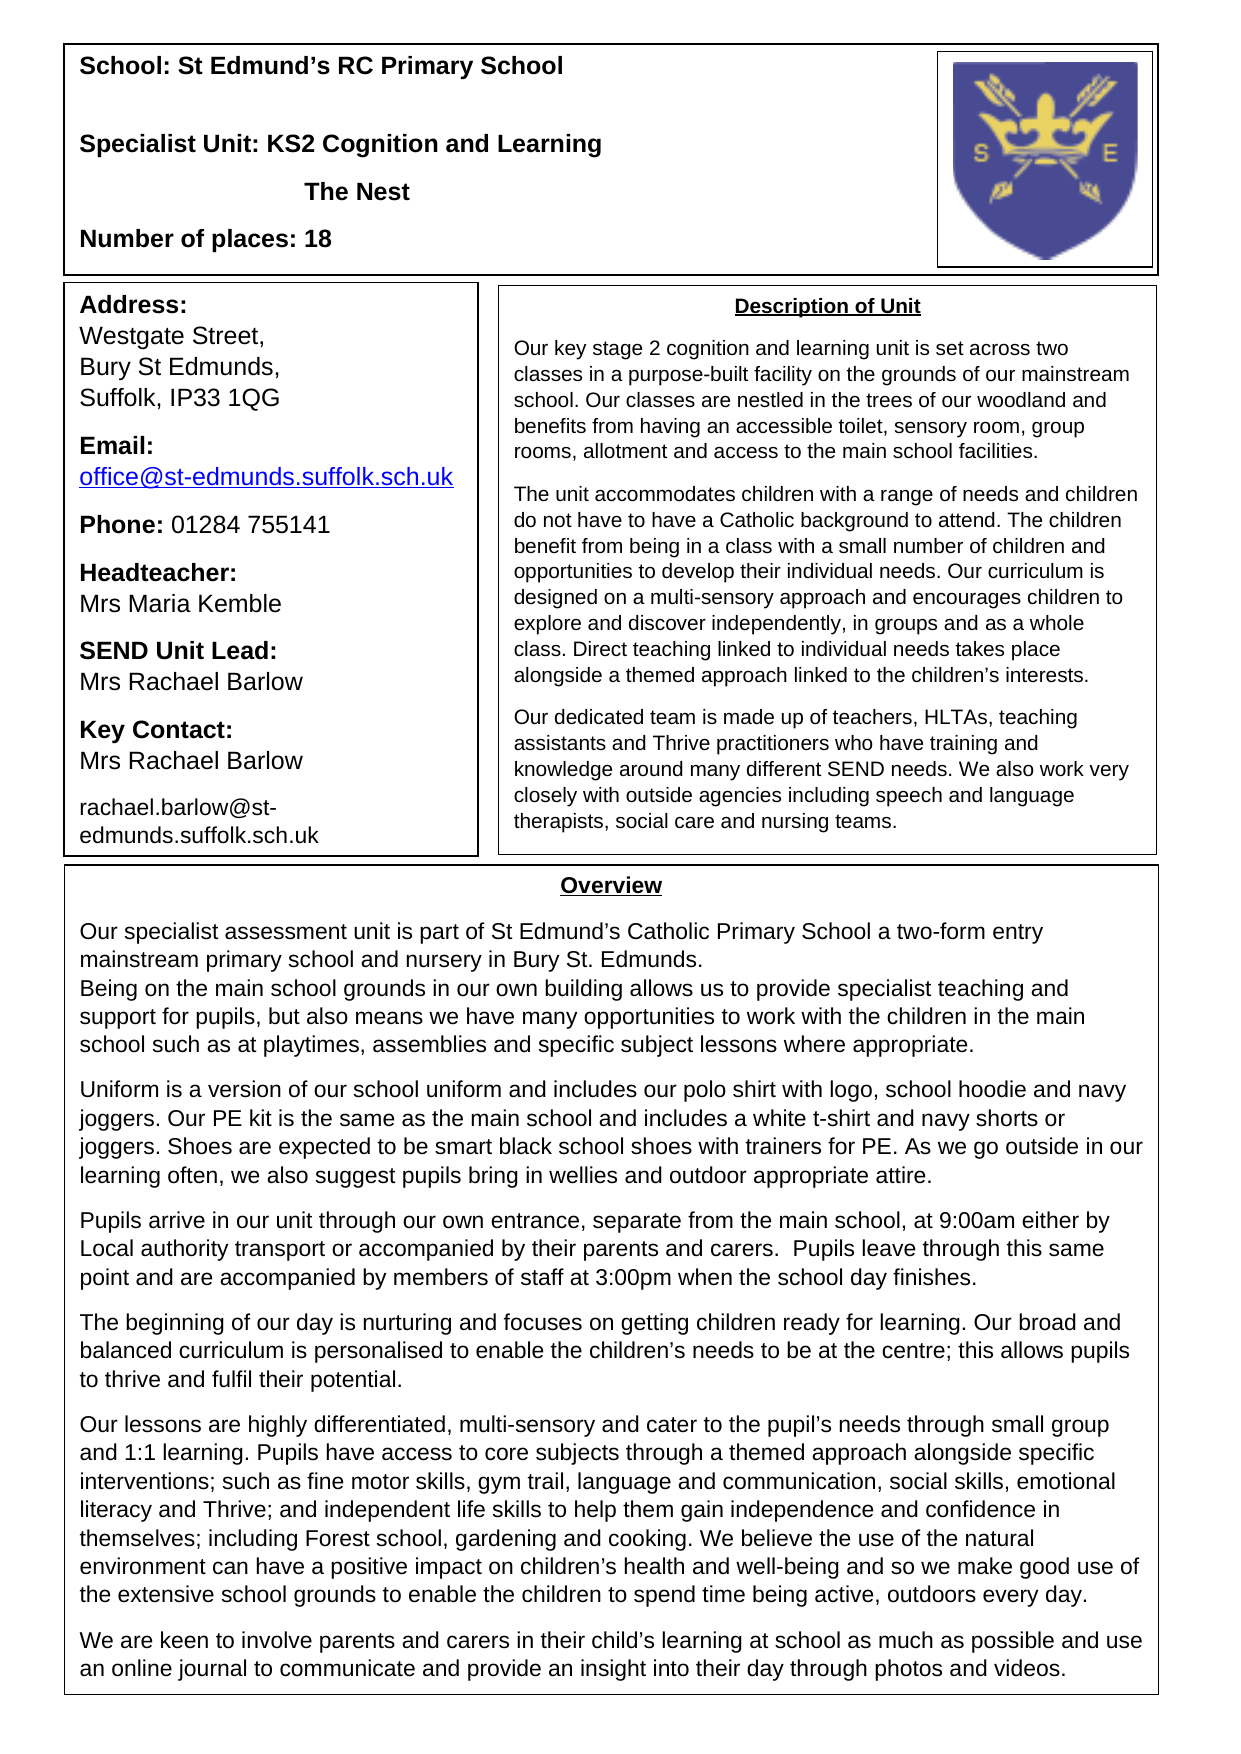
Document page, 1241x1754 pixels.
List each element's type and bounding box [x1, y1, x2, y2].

picture [953, 62, 1138, 260]
